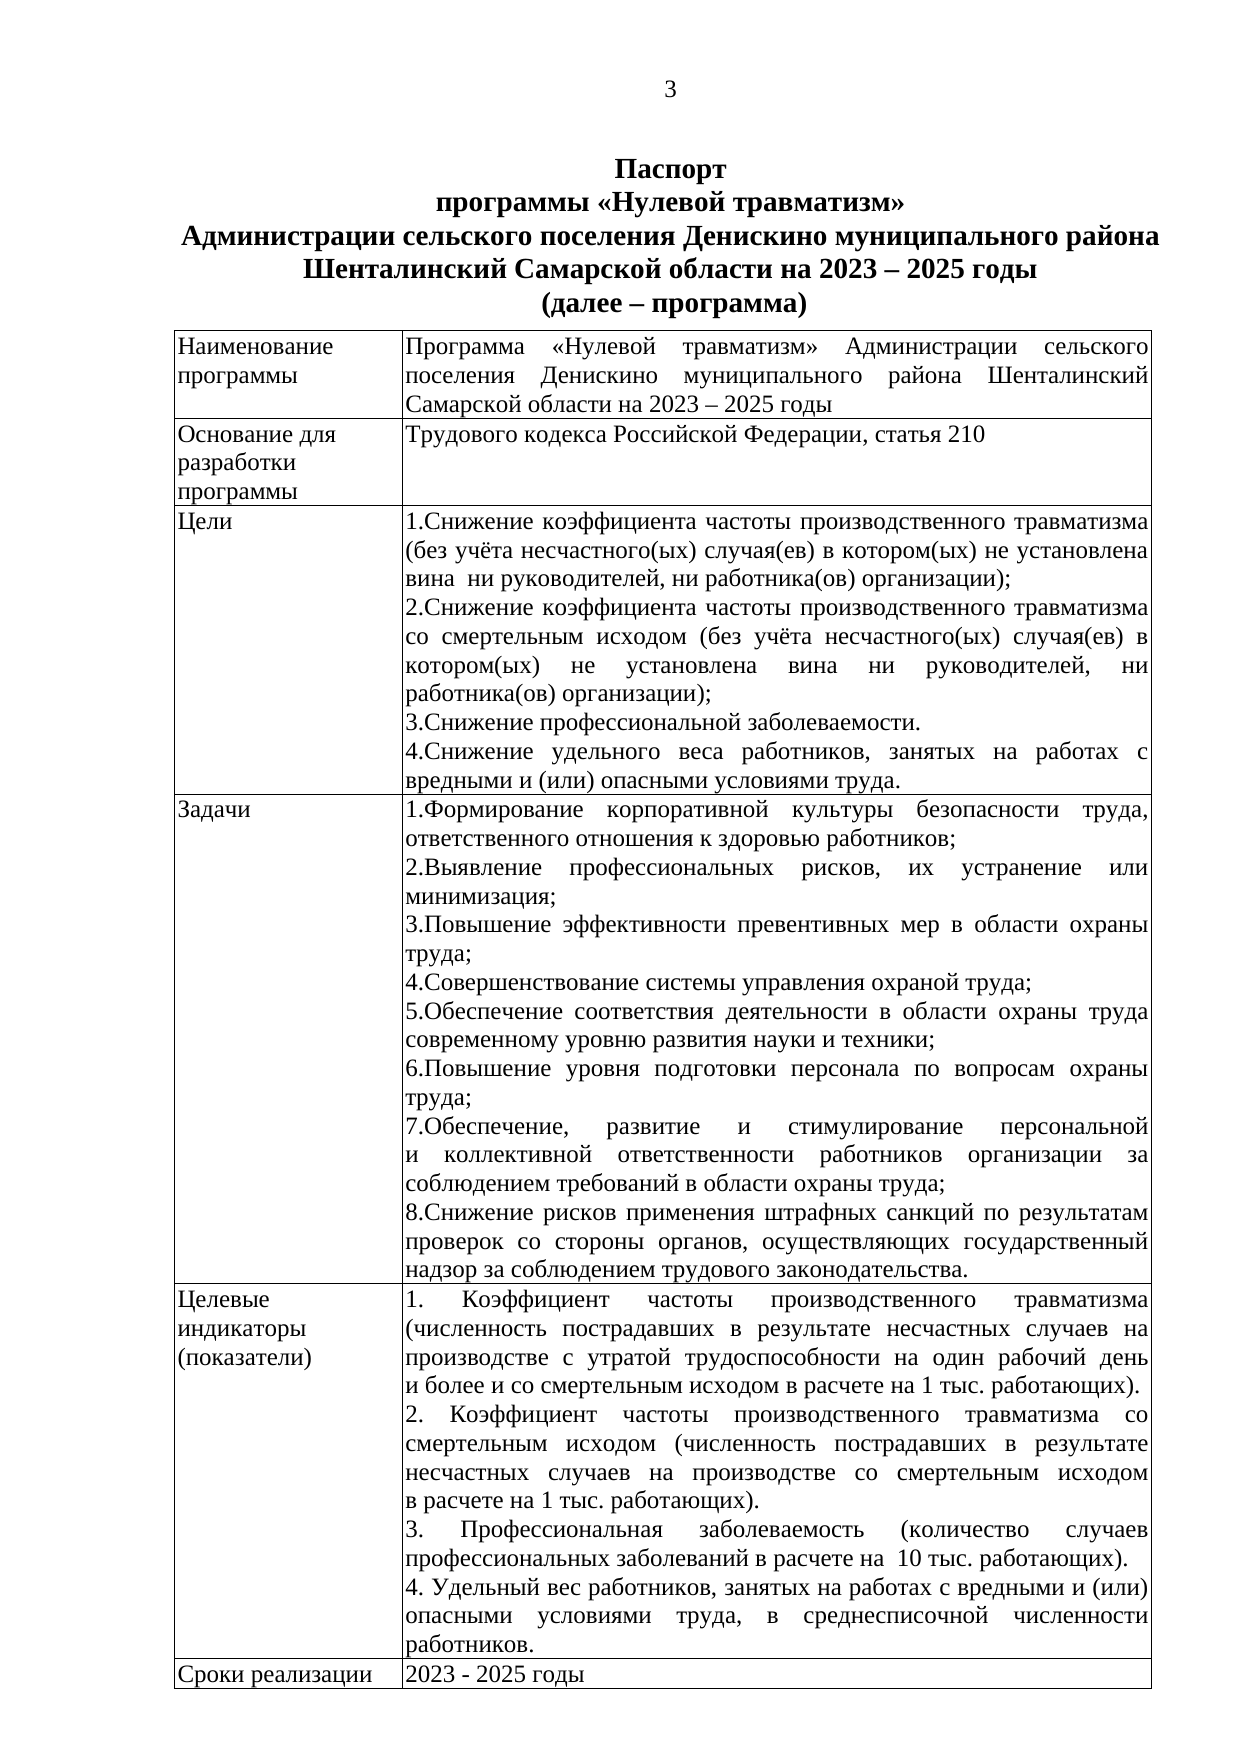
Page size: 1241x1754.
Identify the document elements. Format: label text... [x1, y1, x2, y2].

table_cell 2023 - 2025 годы [403, 1659, 1151, 1688]
table_cell Трудового кодекса Российской Федерации, статья 210 [403, 419, 1151, 505]
table_cell Сроки реализации [175, 1659, 402, 1688]
table_cell Целевые индикаторы (показатели) [175, 1284, 402, 1658]
table_cell Цели [175, 506, 402, 793]
table_header Программа «Нулевой травматизм» Администрации сельского поселения Денискино муниципального района Шенталинский Самарской области на 2023 – 2025 годы [403, 331, 1151, 418]
text (далее – программа) [177, 285, 1163, 318]
table_cell 1.Снижение коэффициента частоты производственного травматизма (без учёта несчастного(ых) случая(ев) в котором(ых) не установлена вина ни руководителей, ни работника(ов) организации); 2.Снижение коэффициента частоты производственного травматизма со смертельным исходом (без учёта несчастного(ых) случая(ев) в котором(ых) не установлена вина ни руководителей, ни работника(ов) организации); 3.Снижение профессиональной заболеваемости. 4.Снижение удельного веса работников, занятых на работах с вредными и (или) опасными условиями труда. [403, 506, 1151, 793]
text Администрации сельского поселения Денискино муниципального района Шенталинский Самарской области на 2023 – 2025 годы [177, 218, 1163, 285]
table_cell 1. Коэффициент частоты производственного травматизма (численность пострадавших в результате несчастных случаев на производстве с утратой трудоспособности на один рабочий день и более и со смертельным исходом в расчете на 1 тыс. работающих). 2. Коэффициент частоты производственного травматизма со смертельным исходом (численность пострадавших в результате несчастных случаев на производстве со смертельным исходом в расчете на 1 тыс. работающих). 3. Профессиональная заболеваемость (количество случаев профессиональных заболеваний в расчете на 10 тыс. работающих). 4. Удельный вес работников, занятых на работах с вредными и (или) опасными условиями труда, в среднесписочной численности работников. [403, 1284, 1151, 1658]
table_header Наименование программы [175, 331, 402, 418]
table_cell Задачи [175, 795, 402, 1283]
text Паспорт программы «Нулевой травматизм» [177, 151, 1163, 218]
table_cell Основание для разработки программы [175, 419, 402, 505]
table_cell 1.Формирование корпоративной культуры безопасности труда, ответственного отношения к здоровью работников; 2.Выявление профессиональных рисков, их устранение или минимизация; 3.Повышение эффективности превентивных мер в области охраны труда; 4.Совершенствование системы управления охраной труда; 5.Обеспечение соответствия деятельности в области охраны труда современному уровню развития науки и техники; 6.Повышение уровня подготовки персонала по вопросам охраны труда; 7.Обеспечение, развитие и стимулирование персональной и коллективной ответственности работников организации за соблюдением требований в области охраны труда; 8.Снижение рисков применения штрафных санкций по результатам проверок со стороны органов, осуществляющих государственный надзор за соблюдением трудового законодательства. [403, 795, 1151, 1283]
